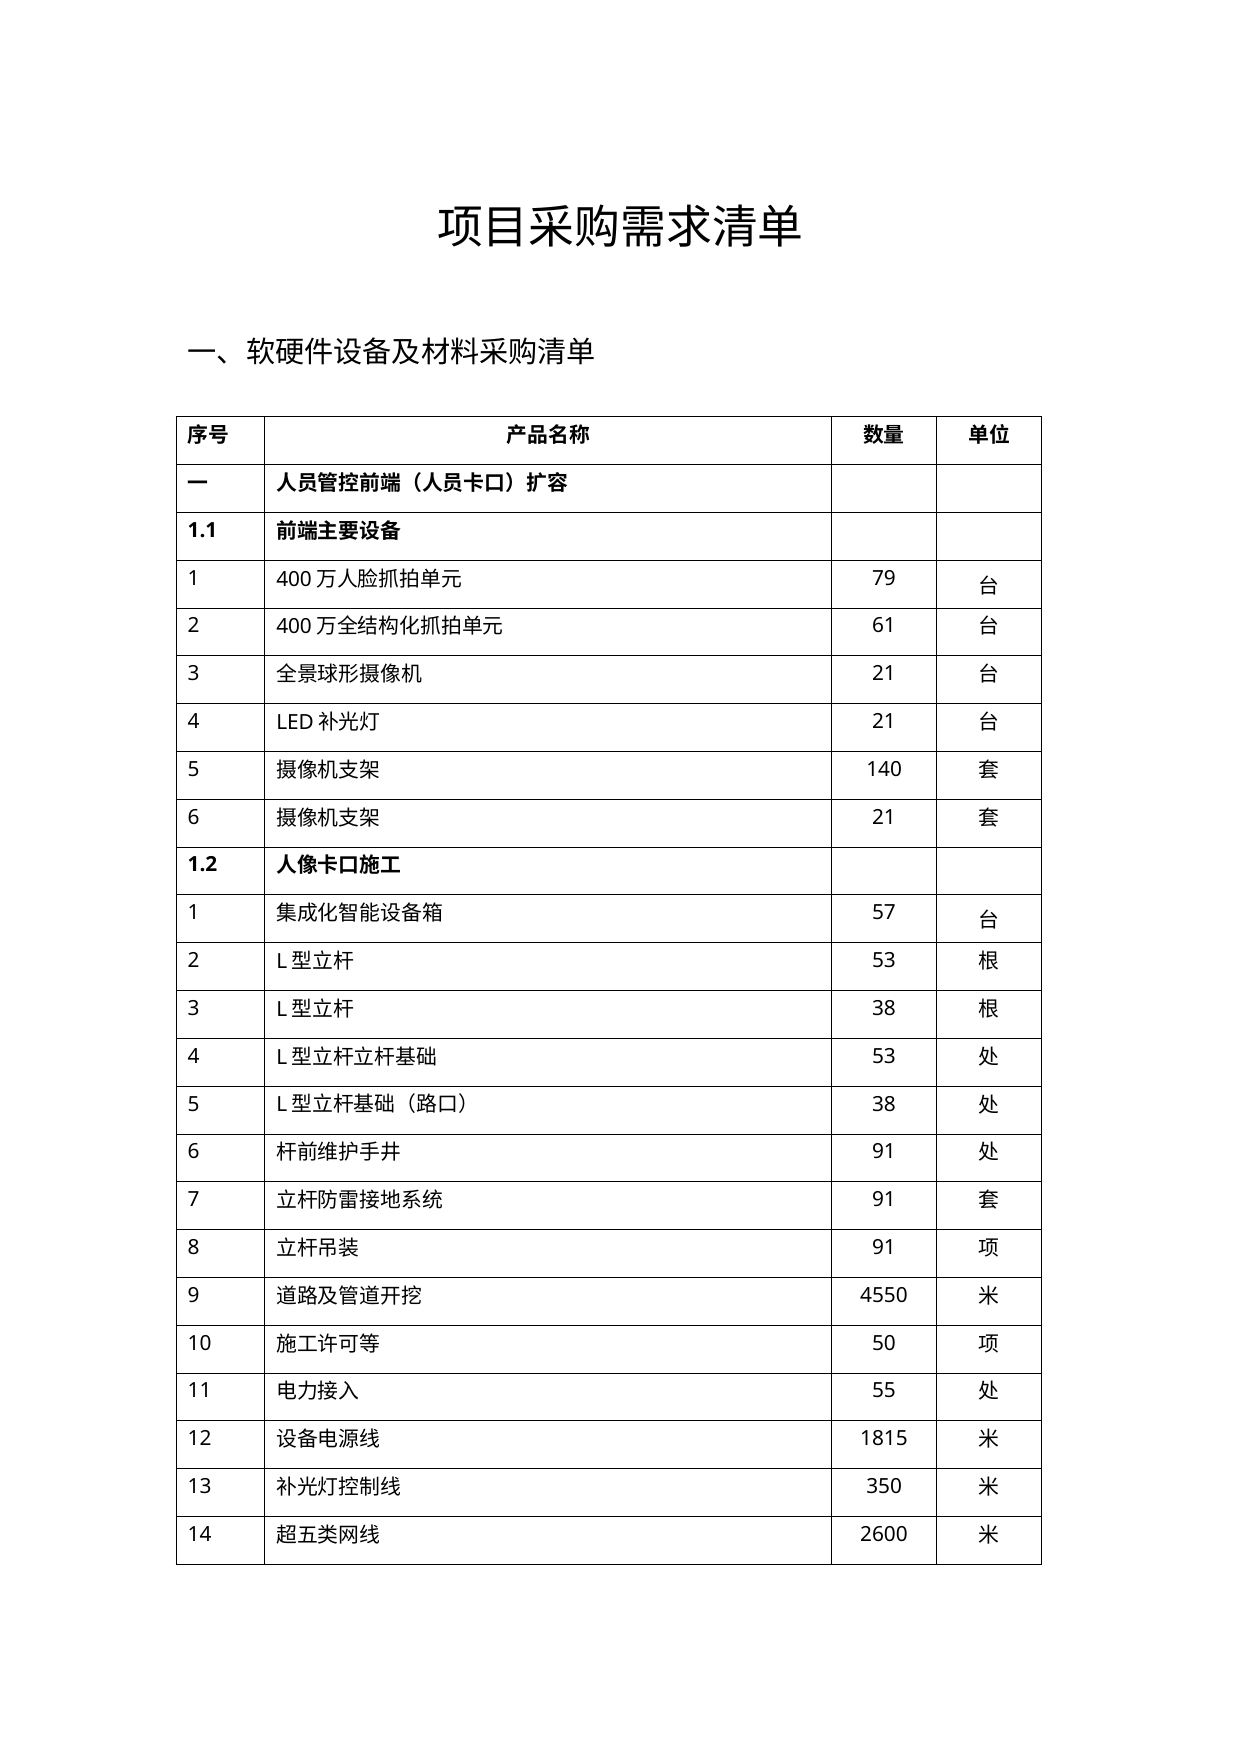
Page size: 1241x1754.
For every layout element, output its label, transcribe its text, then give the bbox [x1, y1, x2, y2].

table_cell 处 [937, 1135, 1041, 1181]
table_cell 套 [937, 800, 1041, 847]
table_cell 设备电源线 [265, 1421, 831, 1468]
table_cell [832, 465, 936, 512]
table_cell 处 [937, 1374, 1041, 1420]
table_cell 米 [937, 1469, 1041, 1516]
table_cell 400万全结构化抓拍单元 [265, 609, 831, 655]
table_cell 台 [937, 895, 1041, 942]
table_cell 项 [937, 1326, 1041, 1372]
table_cell 3 [177, 656, 264, 703]
table_cell 55 [832, 1374, 936, 1420]
table_cell 1.1 [177, 513, 264, 560]
table_cell 台 [937, 561, 1041, 607]
table_cell 5 [177, 752, 264, 799]
table_cell [937, 848, 1041, 894]
table_cell 杆前维护手井 [265, 1135, 831, 1181]
table_cell L型立杆 [265, 991, 831, 1038]
table_cell 1 [177, 895, 264, 942]
table_cell 人像卡口施工 [265, 848, 831, 894]
table_cell L型立杆基础（路口） [265, 1087, 831, 1133]
table_cell 140 [832, 752, 936, 799]
subtitle 项目采购需求清单 [187, 174, 1053, 272]
table_cell 1815 [832, 1421, 936, 1468]
table_cell 9 [177, 1278, 264, 1325]
table_cell [832, 848, 936, 894]
table_cell 人员管控前端（人员卡口）扩容 [265, 465, 831, 512]
table_cell 一 [177, 465, 264, 512]
table_header 数量 [832, 417, 936, 464]
table_cell 91 [832, 1135, 936, 1181]
table_cell 摄像机支架 [265, 800, 831, 847]
table_cell 10 [177, 1326, 264, 1372]
table_cell L型立杆立杆基础 [265, 1039, 831, 1086]
table_header 产品名称 [265, 417, 831, 464]
table_cell 项 [937, 1230, 1041, 1277]
table_cell 38 [832, 991, 936, 1038]
table_cell 21 [832, 704, 936, 751]
table_cell 立杆吊装 [265, 1230, 831, 1277]
table_cell 21 [832, 800, 936, 847]
table_cell 2 [177, 609, 264, 655]
table_cell 米 [937, 1421, 1041, 1468]
table_cell 91 [832, 1182, 936, 1229]
table_cell 1.2 [177, 848, 264, 894]
table_cell [937, 513, 1041, 560]
table_cell 14 [177, 1517, 264, 1564]
table_cell 电力接入 [265, 1374, 831, 1420]
table_cell 施工许可等 [265, 1326, 831, 1372]
table_cell 2 [177, 943, 264, 990]
table_cell 前端主要设备 [265, 513, 831, 560]
table_cell 4 [177, 1039, 264, 1086]
table_cell 57 [832, 895, 936, 942]
table_cell 6 [177, 1135, 264, 1181]
table_cell 3 [177, 991, 264, 1038]
table_cell 79 [832, 561, 936, 607]
table_cell L型立杆 [265, 943, 831, 990]
table_cell 21 [832, 656, 936, 703]
table_cell 61 [832, 609, 936, 655]
table_cell 8 [177, 1230, 264, 1277]
table_cell 立杆防雷接地系统 [265, 1182, 831, 1229]
table_cell 台 [937, 656, 1041, 703]
table_cell 2600 [832, 1517, 936, 1564]
table_cell 套 [937, 752, 1041, 799]
table_cell 53 [832, 943, 936, 990]
table_cell 12 [177, 1421, 264, 1468]
table_cell 根 [937, 991, 1041, 1038]
table_cell 套 [937, 1182, 1041, 1229]
table_cell 53 [832, 1039, 936, 1086]
table_cell 全景球形摄像机 [265, 656, 831, 703]
table_header 单位 [937, 417, 1041, 464]
table_cell 集成化智能设备箱 [265, 895, 831, 942]
table_cell 补光灯控制线 [265, 1469, 831, 1516]
table_cell 6 [177, 800, 264, 847]
table_cell [937, 465, 1041, 512]
table_cell 米 [937, 1517, 1041, 1564]
table_cell 38 [832, 1087, 936, 1133]
table_cell 根 [937, 943, 1041, 990]
table_cell 13 [177, 1469, 264, 1516]
table_cell 7 [177, 1182, 264, 1229]
table_cell [832, 513, 936, 560]
table_cell 11 [177, 1374, 264, 1420]
table_cell 4 [177, 704, 264, 751]
table_cell 台 [937, 704, 1041, 751]
table_cell 道路及管道开挖 [265, 1278, 831, 1325]
table_cell 400万人脸抓拍单元 [265, 561, 831, 607]
table_cell 91 [832, 1230, 936, 1277]
table_cell 1 [177, 561, 264, 607]
table_cell 台 [937, 609, 1041, 655]
table_cell 摄像机支架 [265, 752, 831, 799]
table_cell 5 [177, 1087, 264, 1133]
table_cell 4550 [832, 1278, 936, 1325]
table_cell 处 [937, 1039, 1041, 1086]
table_cell 350 [832, 1469, 936, 1516]
table_cell 处 [937, 1087, 1041, 1133]
table_cell 米 [937, 1278, 1041, 1325]
table_cell LED补光灯 [265, 704, 831, 751]
table_cell 超五类网线 [265, 1517, 831, 1564]
table_cell 50 [832, 1326, 936, 1372]
table_header 序号 [177, 417, 264, 464]
subtitle 一、软硬件设备及材料采购清单 [187, 318, 1053, 383]
